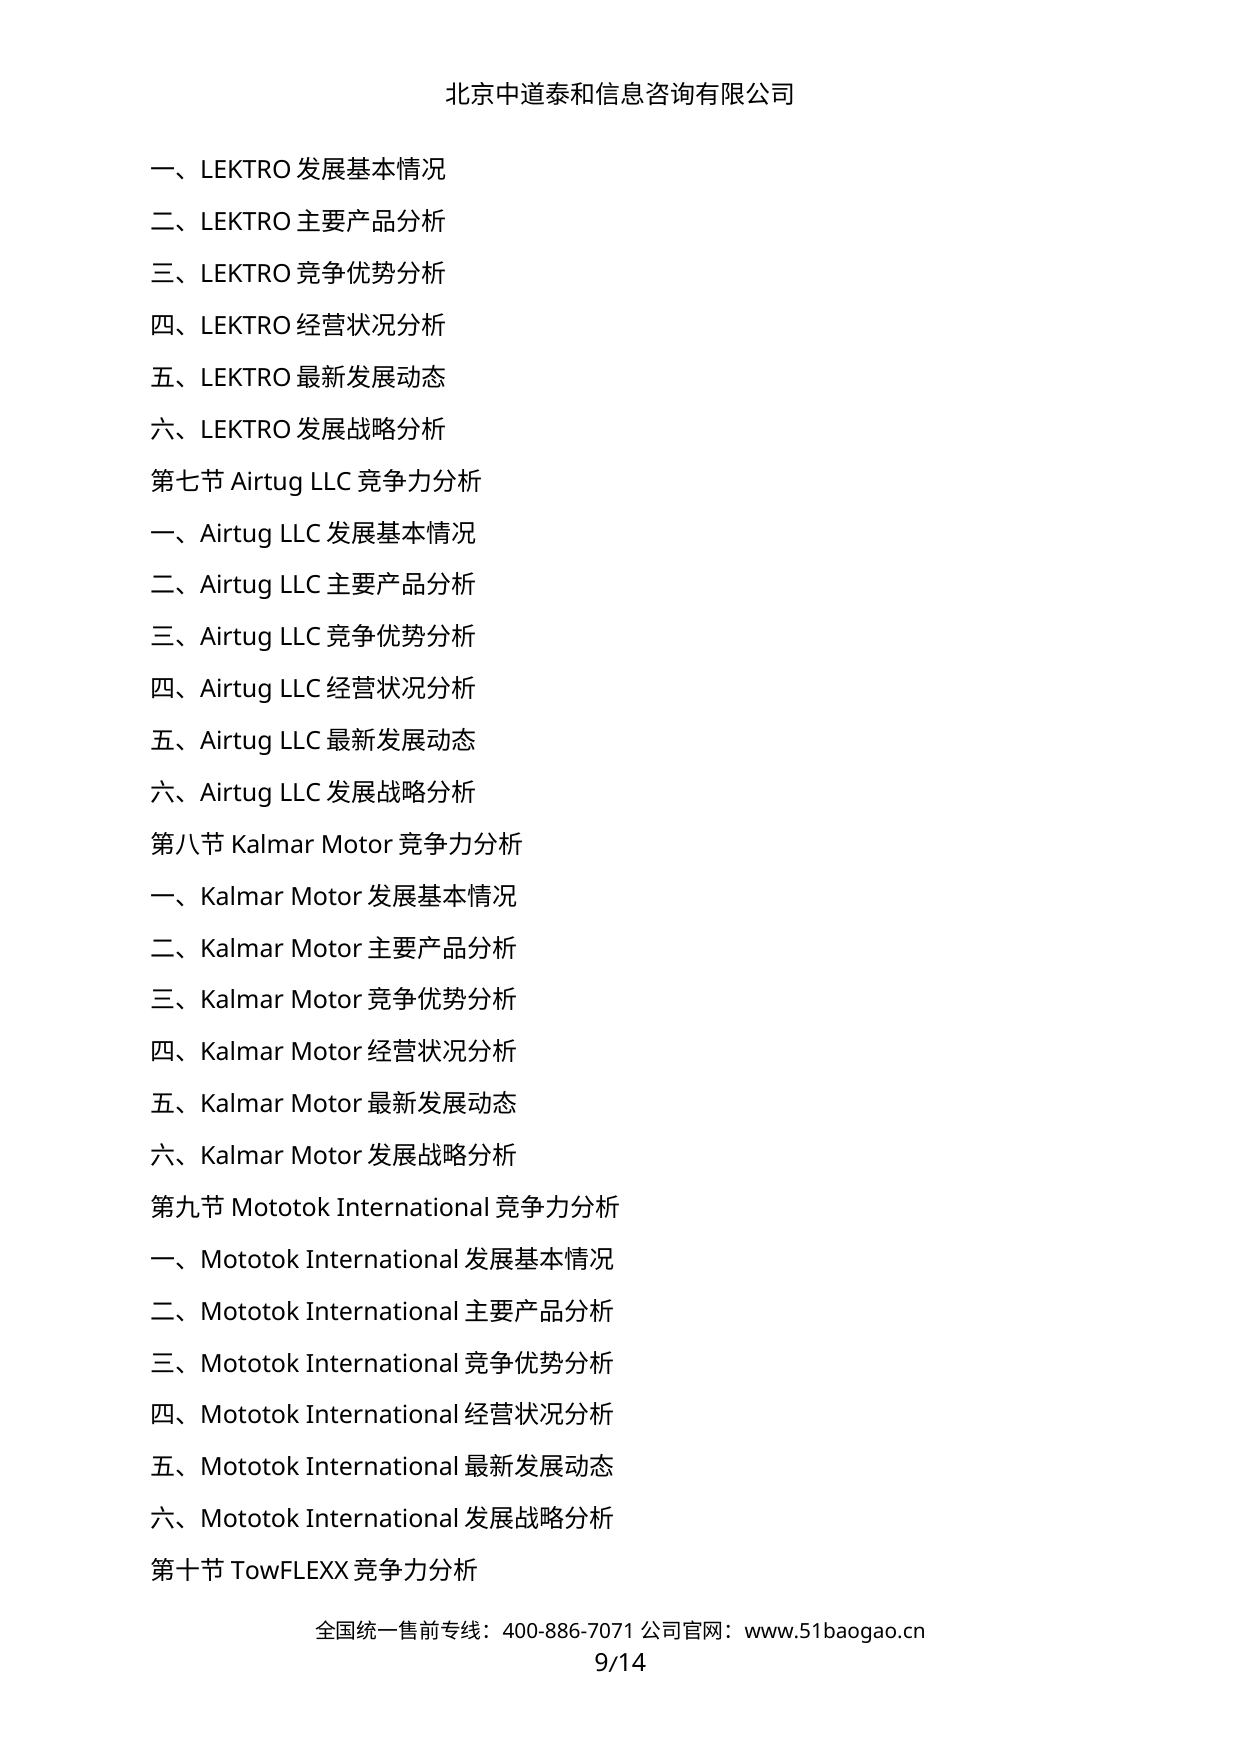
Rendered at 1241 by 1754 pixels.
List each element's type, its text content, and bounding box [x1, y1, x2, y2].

text 第九节 Mototok International竞争力分析 [150, 1187, 1090, 1224]
text 六、Mototok International发展战略分析 [150, 1499, 1090, 1535]
text 四、LEKTRO经营状况分析 [150, 306, 1090, 342]
text 第七节 Airtug LLC竞争力分析 [150, 461, 1090, 497]
text 一、Airtug LLC发展基本情况 [150, 513, 1090, 549]
text 五、Airtug LLC最新发展动态 [150, 721, 1090, 757]
text 一、Mototok International发展基本情况 [150, 1239, 1090, 1276]
text 三、Airtug LLC竞争优势分析 [150, 617, 1090, 653]
text 四、Kalmar Motor经营状况分析 [150, 1032, 1090, 1068]
text 三、LEKTRO竞争优势分析 [150, 254, 1090, 290]
text 三、Mototok International竞争优势分析 [150, 1343, 1090, 1379]
text 五、Mototok International最新发展动态 [150, 1447, 1090, 1483]
text 一、Kalmar Motor发展基本情况 [150, 876, 1090, 912]
text 三、Kalmar Motor竞争优势分析 [150, 980, 1090, 1016]
text 六、LEKTRO发展战略分析 [150, 409, 1090, 446]
text 四、Airtug LLC经营状况分析 [150, 669, 1090, 705]
text 二、Airtug LLC主要产品分析 [150, 565, 1090, 601]
text 五、Kalmar Motor最新发展动态 [150, 1084, 1090, 1120]
text 第十节 TowFLEXX竞争力分析 [150, 1551, 1090, 1587]
text 第八节 Kalmar Motor竞争力分析 [150, 824, 1090, 861]
text 六、Kalmar Motor发展战略分析 [150, 1136, 1090, 1172]
text 四、Mototok International经营状况分析 [150, 1395, 1090, 1431]
text 五、LEKTRO最新发展动态 [150, 357, 1090, 394]
text 二、Kalmar Motor主要产品分析 [150, 928, 1090, 964]
text 一、LEKTRO发展基本情况 [150, 150, 1090, 186]
text 二、LEKTRO主要产品分析 [150, 202, 1090, 238]
text 二、Mototok International主要产品分析 [150, 1291, 1090, 1327]
text 六、Airtug LLC发展战略分析 [150, 772, 1090, 809]
